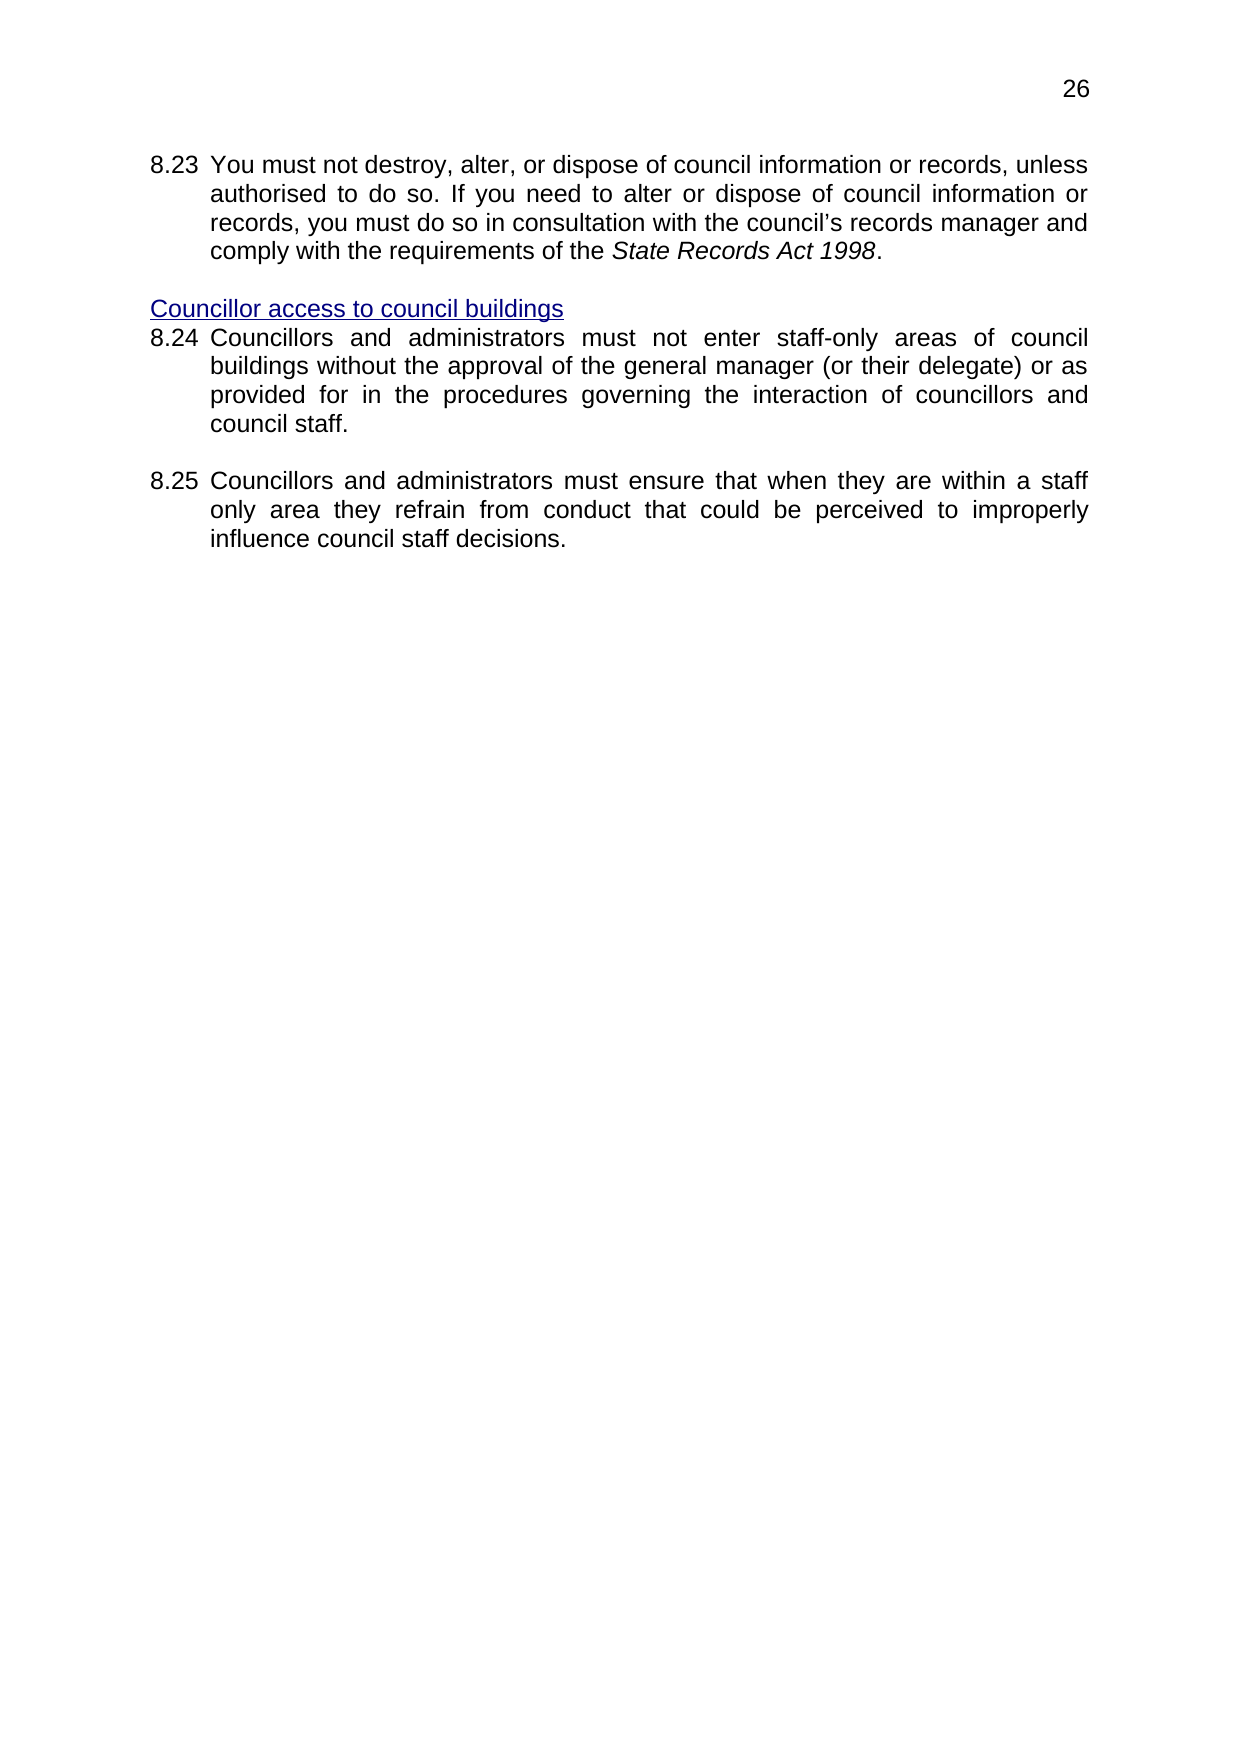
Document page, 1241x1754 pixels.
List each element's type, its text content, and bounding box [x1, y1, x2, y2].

subtitle Councillor access to council buildings [150, 294, 1090, 322]
subtitle Councillors and administrators must not enter staff-only areas of council buildings without the approval of the general manager (or their delegate) or as provided for in the procedures governing the interaction of councillors and council staff. [150, 322, 1090, 437]
subtitle Councillors and administrators must ensure that when they are within a staff only area they refrain from conduct that could be perceived to improperly influence council staff decisions. [150, 466, 1090, 552]
subtitle You must not destroy, alter, or dispose of council information or records, unless authorised to do so. If you need to alter or dispose of council information or records, you must do so in consultation with the council’s records manager and comply with the requirements of the State Records Act 1998. [150, 150, 1090, 265]
